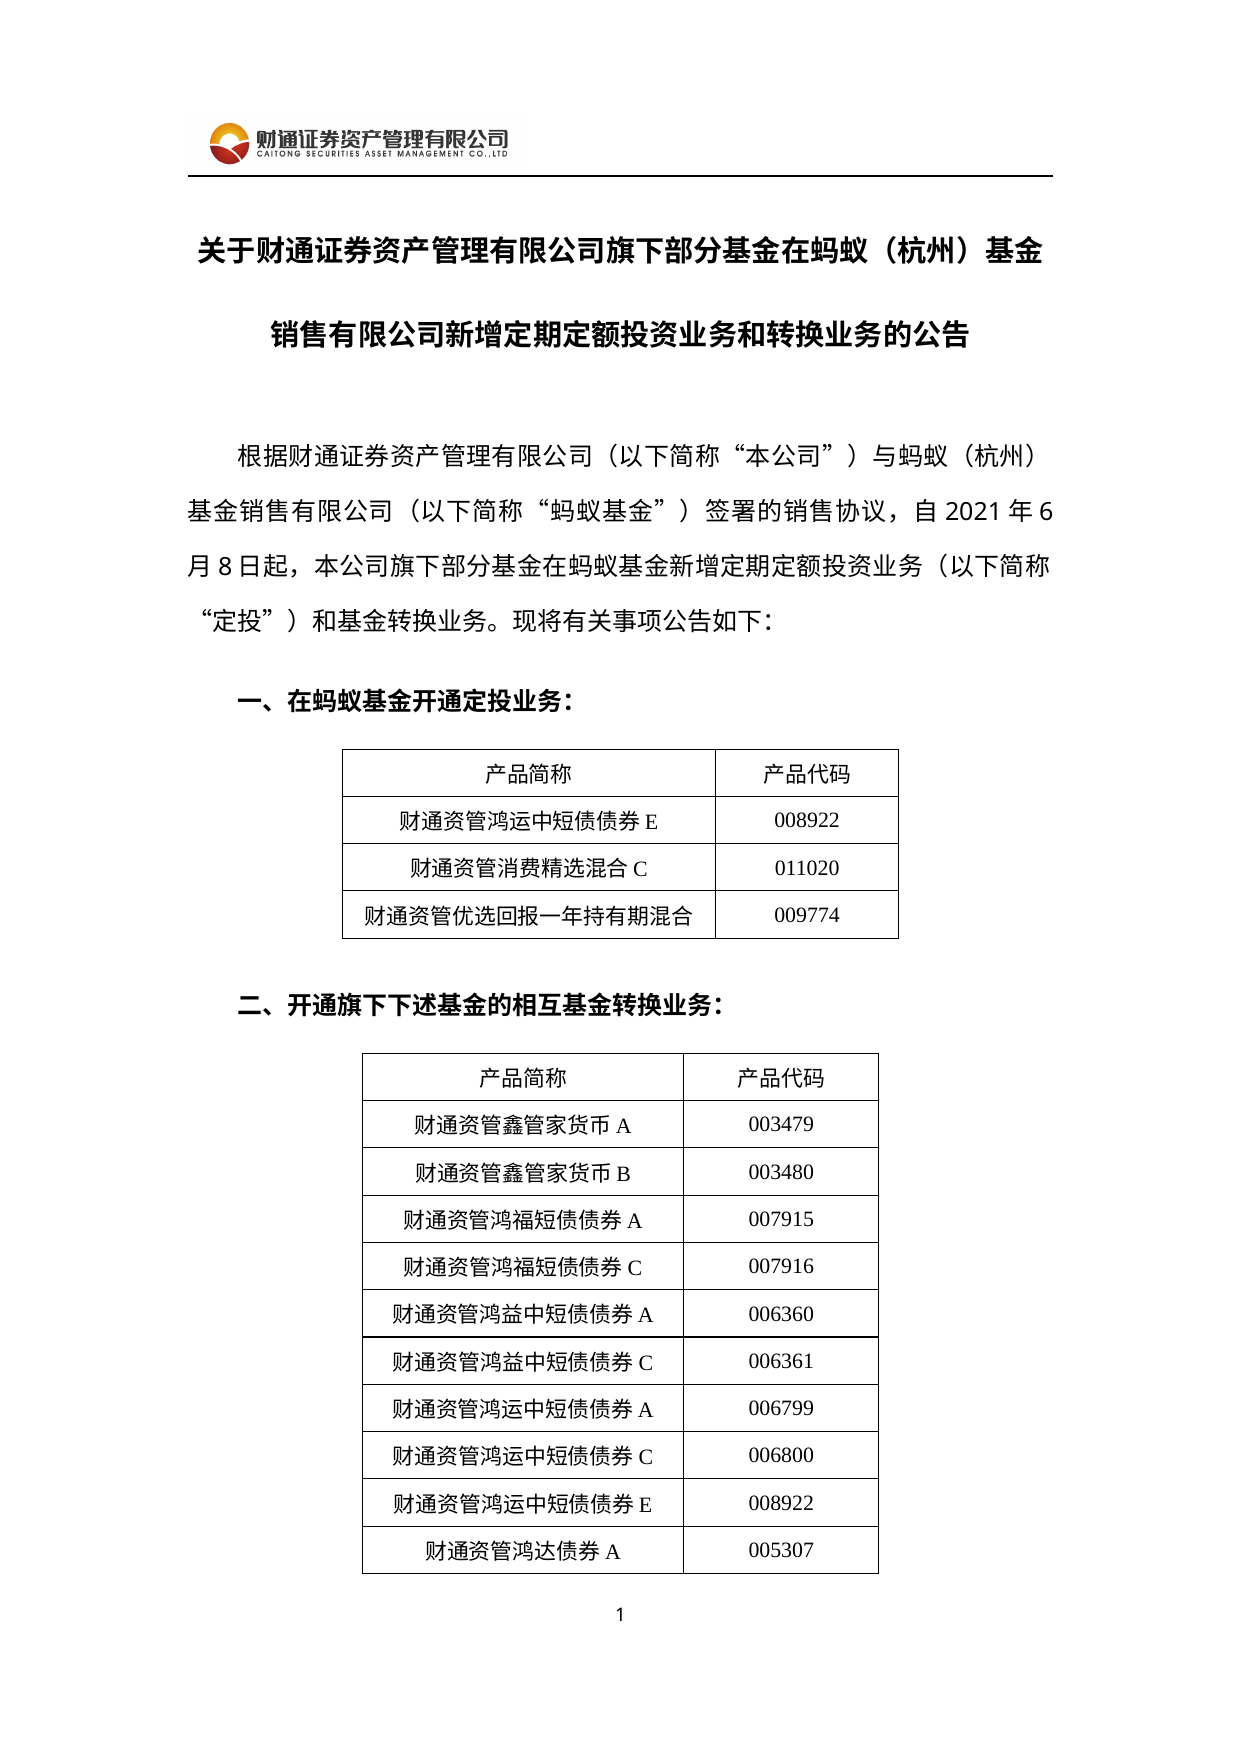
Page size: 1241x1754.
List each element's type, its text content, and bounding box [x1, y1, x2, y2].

table_header 产品简称 [343, 750, 715, 796]
table_cell 财通资管鸿福短债债券 A [363, 1196, 683, 1242]
table_cell 财通资管鸿益中短债债券 A [363, 1290, 683, 1336]
table_cell 006360 [684, 1290, 878, 1336]
text 关于财通证券资产管理有限公司旗下部分基金在蚂蚁（杭州）基金销售有限公司新增定期定额投资业务和转换业务的公告 [187, 227, 1053, 354]
table_cell 009774 [716, 891, 898, 938]
table_cell 007916 [684, 1243, 878, 1289]
table_cell 006361 [684, 1338, 878, 1384]
table_cell 005307 [684, 1527, 878, 1573]
table_cell 003480 [684, 1148, 878, 1194]
text 根据财通证券资产管理有限公司（以下简称“本公司”）与蚂蚁（杭州）基金销售有限公司（以下简称“蚂蚁基金”）签署的销售协议，自2021年6月8日起，本公司旗下部分基金在蚂蚁基金新增定期定额投资业务（以下简称“定投”）和基金转换业务。现将有关事项公告如下： [187, 436, 1053, 637]
table_header 产品简称 [363, 1054, 683, 1100]
table_cell 财通资管鑫管家货币B [363, 1148, 683, 1194]
table_cell 008922 [684, 1479, 878, 1526]
table_cell 财通资管鸿运中短债债券 C [363, 1432, 683, 1478]
table_cell 财通资管鸿运中短债债券 A [363, 1385, 683, 1431]
table_cell 007915 [684, 1196, 878, 1242]
table_header 产品代码 [684, 1054, 878, 1100]
table_cell 财通资管消费精选混合C [343, 844, 715, 890]
table_cell 006799 [684, 1385, 878, 1431]
text 二、开通旗下下述基金的相互基金转换业务： [187, 985, 1053, 1021]
table_cell 011020 [716, 844, 898, 890]
table_cell 006800 [684, 1432, 878, 1478]
table_cell 003479 [684, 1101, 878, 1147]
table_header 产品代码 [716, 750, 898, 796]
table_cell 008922 [716, 797, 898, 843]
table_cell 财通资管鑫管家货币A [363, 1101, 683, 1147]
table_cell 财通资管鸿益中短债债券 C [363, 1338, 683, 1384]
table_cell 财通资管优选回报一年持有期混合 [343, 891, 715, 938]
table_cell 财通资管鸿运中短债债券E [363, 1479, 683, 1526]
table_cell 财通资管鸿运中短债债券E [343, 797, 715, 843]
table_cell 财通资管鸿福短债债券 C [363, 1243, 683, 1289]
text 一、在蚂蚁基金开通定投业务： [187, 681, 1053, 717]
picture [187, 113, 527, 174]
table_cell 财通资管鸿达债券 A [363, 1527, 683, 1573]
